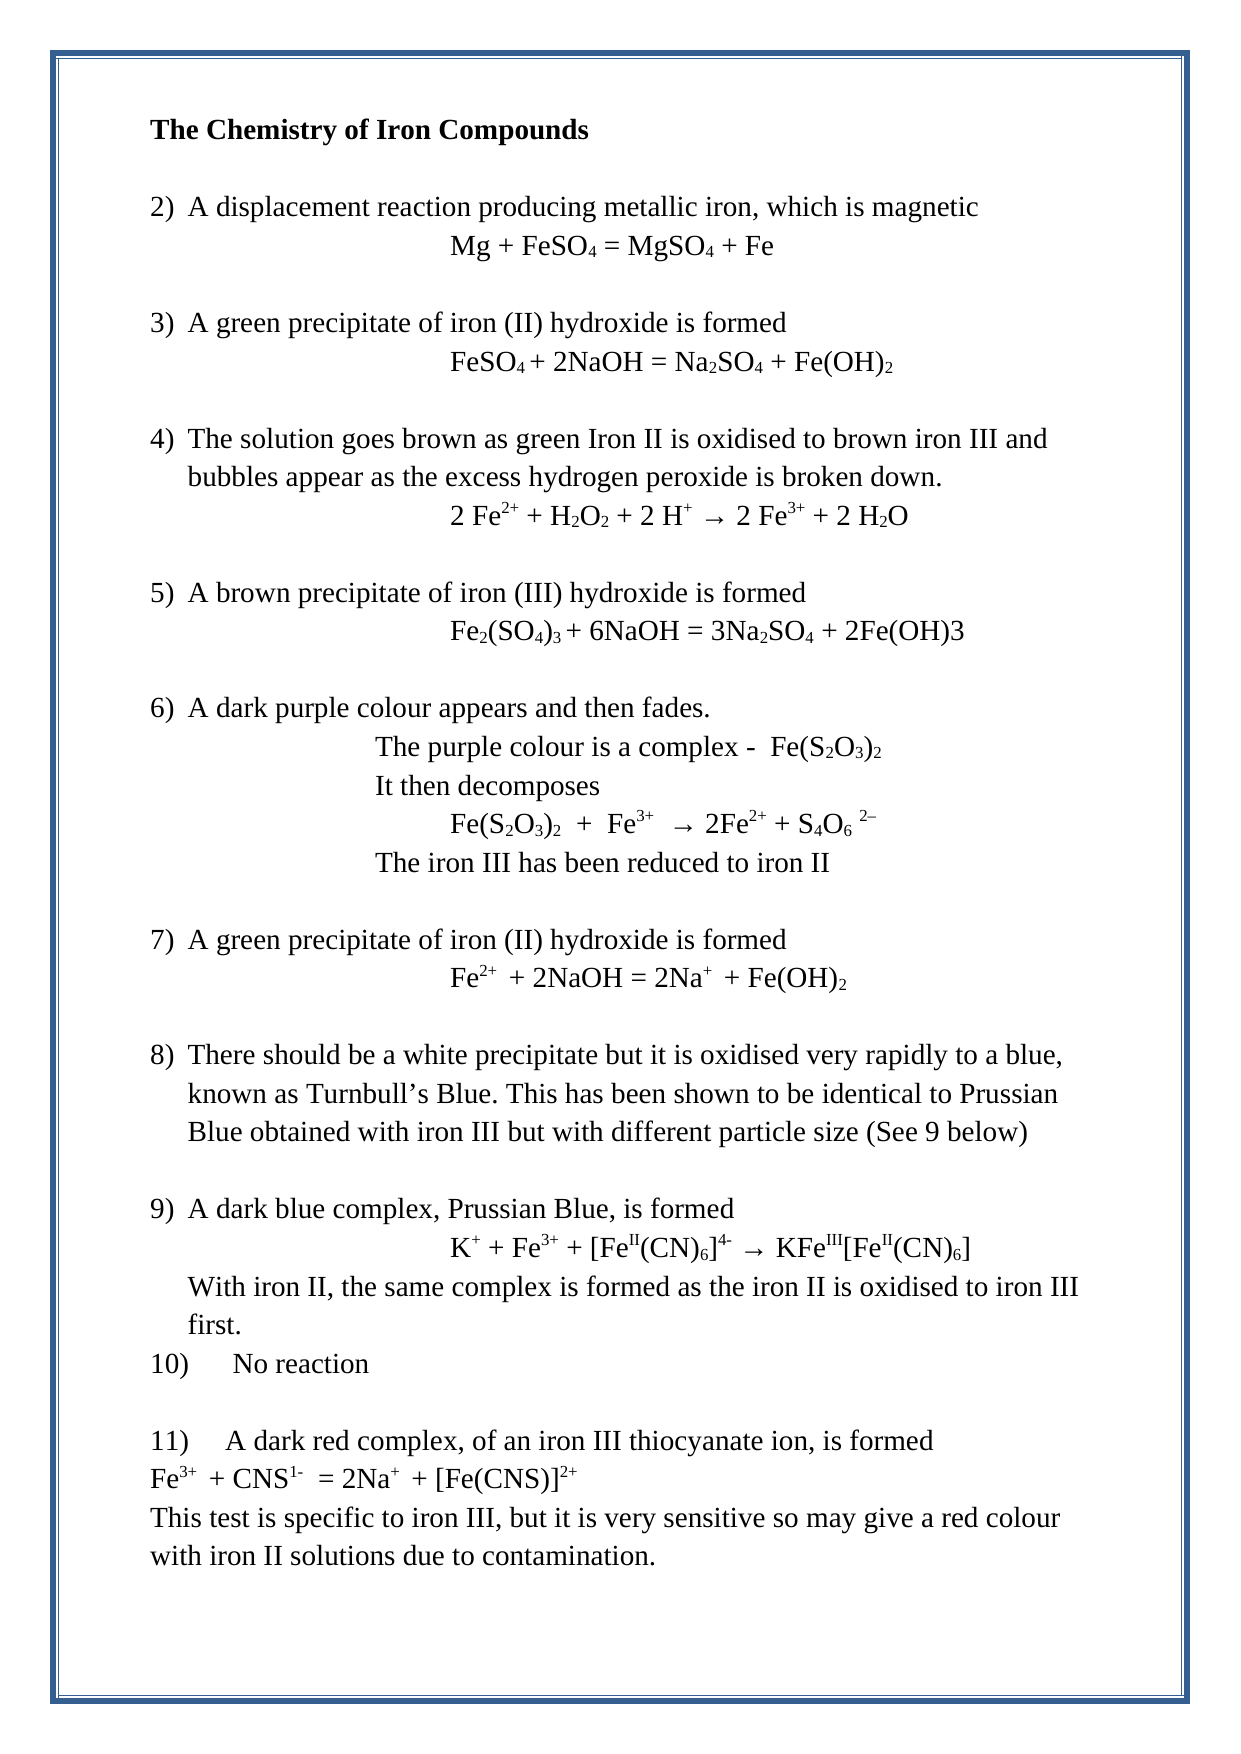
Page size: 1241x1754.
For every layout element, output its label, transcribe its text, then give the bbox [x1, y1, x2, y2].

text K+ + Fe3+ + [FeII(CN)6]4- → KFeIII[FeII(CN)6] [150, 1230, 1090, 1264]
text Fe3+ + CNS1- = 2Na+ + [Fe(CNS)]2+ [150, 1461, 1090, 1495]
list There should be a white precipitate but it is oxidised very rapidly to a blue, known as Turnbull’s Blue. This has been shown to be identical to Prussian Blue obtained with iron III but with different particle size (See 9 below) [150, 1037, 1090, 1148]
text With iron II, the same complex is formed as the iron II is oxidised to iron III first. [187, 1269, 1090, 1341]
list A dark blue complex, Prussian Blue, is formed [150, 1192, 1090, 1225]
text The Chemistry of Iron Compounds [150, 112, 1090, 146]
text The purple colour is a complex - Fe(S2O3)2 [150, 729, 1090, 763]
text Fe2+ + 2NaOH = 2Na+ + Fe(OH)2 [150, 960, 1090, 994]
list No reaction [150, 1346, 1090, 1379]
text The iron III has been reduced to iron II [150, 845, 1090, 878]
list A displacement reaction producing metallic iron, which is magnetic [150, 189, 1090, 223]
text This test is specific to iron III, but it is very sensitive so may give a red colour with iron II solutions due to contamination. [150, 1500, 1090, 1572]
list A dark purple colour appears and then fades. [150, 691, 1090, 724]
text It then decomposes [150, 768, 1090, 801]
list The solution goes brown as green Iron II is oxidised to brown iron III and bubbles appear as the excess hydrogen peroxide is broken down. [150, 421, 1090, 493]
text Fe(S2O3)2 + Fe3+ → 2Fe2+ + S4O6 2– [150, 806, 1090, 840]
list A green precipitate of iron (II) hydroxide is formed [150, 922, 1090, 955]
list A brown precipitate of iron (III) hydroxide is formed [150, 575, 1090, 608]
text Fe2(SO4)3 + 6NaOH = 3Na2SO4 + 2Fe(OH)3 [150, 613, 1090, 647]
text FeSO4 + 2NaOH = Na2SO4 + Fe(OH)2 [150, 344, 1090, 377]
text Mg + FeSO4 = MgSO4 + Fe [150, 228, 1090, 262]
text 2 Fe2+ + H2O2 + 2 H+ → 2 Fe3+ + 2 H2O [150, 498, 1090, 531]
list A green precipitate of iron (II) hydroxide is formed [150, 305, 1090, 339]
list A dark red complex, of an iron III thiocyanate ion, is formed [150, 1423, 1090, 1456]
